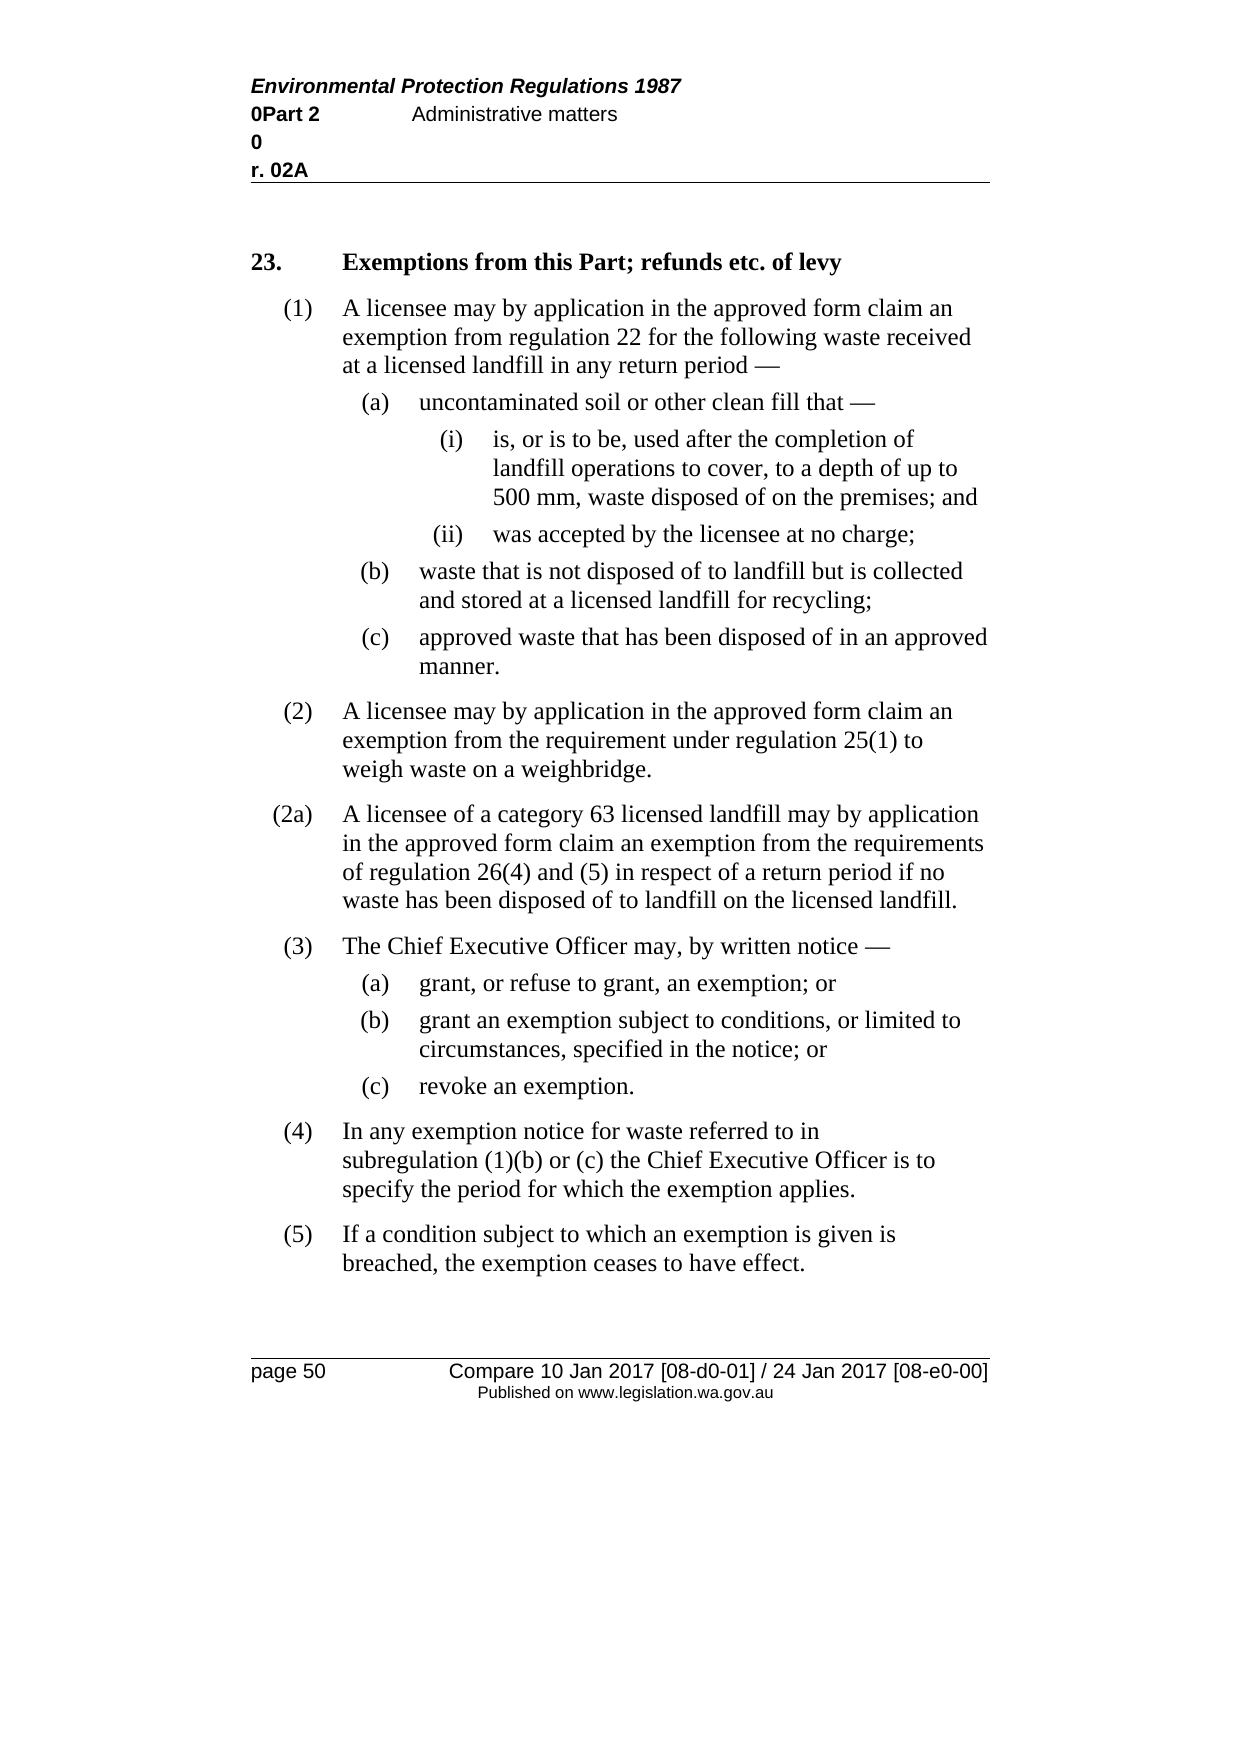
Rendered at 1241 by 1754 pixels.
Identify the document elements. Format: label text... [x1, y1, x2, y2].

text (5) If a condition subject to which an exemption is given is breached, the exemption ceases to have effect. [251, 1219, 990, 1277]
text (3) The Chief Executive Officer may, by written notice — [251, 931, 990, 959]
text (2) A licensee may by application in the approved form claim an exemption from the requirement under regulation 25(1) to weigh waste on a weighbridge. [251, 696, 990, 782]
text (ii) was accepted by the licensee at no charge; [251, 519, 990, 548]
text (c) approved waste that has been disposed of in an approved manner. [251, 622, 990, 679]
text (2a) A licensee of a category 63 licensed landfill may by application in the approved form claim an exemption from the requirements of regulation 26(4) and (5) in respect of a return period if no waste has been disposed of to landfill on the licensed landfill. [251, 799, 990, 914]
subtitle 23. Exemptions from this Part; refunds etc. of levy [251, 247, 990, 276]
text (b) grant an exemption subject to conditions, or limited to circumstances, specified in the notice; or [251, 1005, 990, 1062]
text (1) A licensee may by application in the approved form claim an exemption from regulation 22 for the following waste received at a licensed landfill in any return period — [251, 293, 990, 379]
text (b) waste that is not disposed of to landfill but is collected and stored at a licensed landfill for recycling; [251, 556, 990, 614]
text (c) revoke an exemption. [251, 1071, 990, 1099]
text (a) grant, or refuse to grant, an exemption; or [251, 968, 990, 997]
text (a) uncontaminated soil or other clean fill that — [251, 387, 990, 416]
text (4) In any exemption notice for waste referred to in subregulation (1)(b) or (c) the Chief Executive Officer is to specify the period for which the exemption applies. [251, 1116, 990, 1202]
text (i) is, or is to be, used after the completion of landfill operations to cover, to a depth of up to 500 mm, waste disposed of on the premises; and [251, 424, 990, 511]
